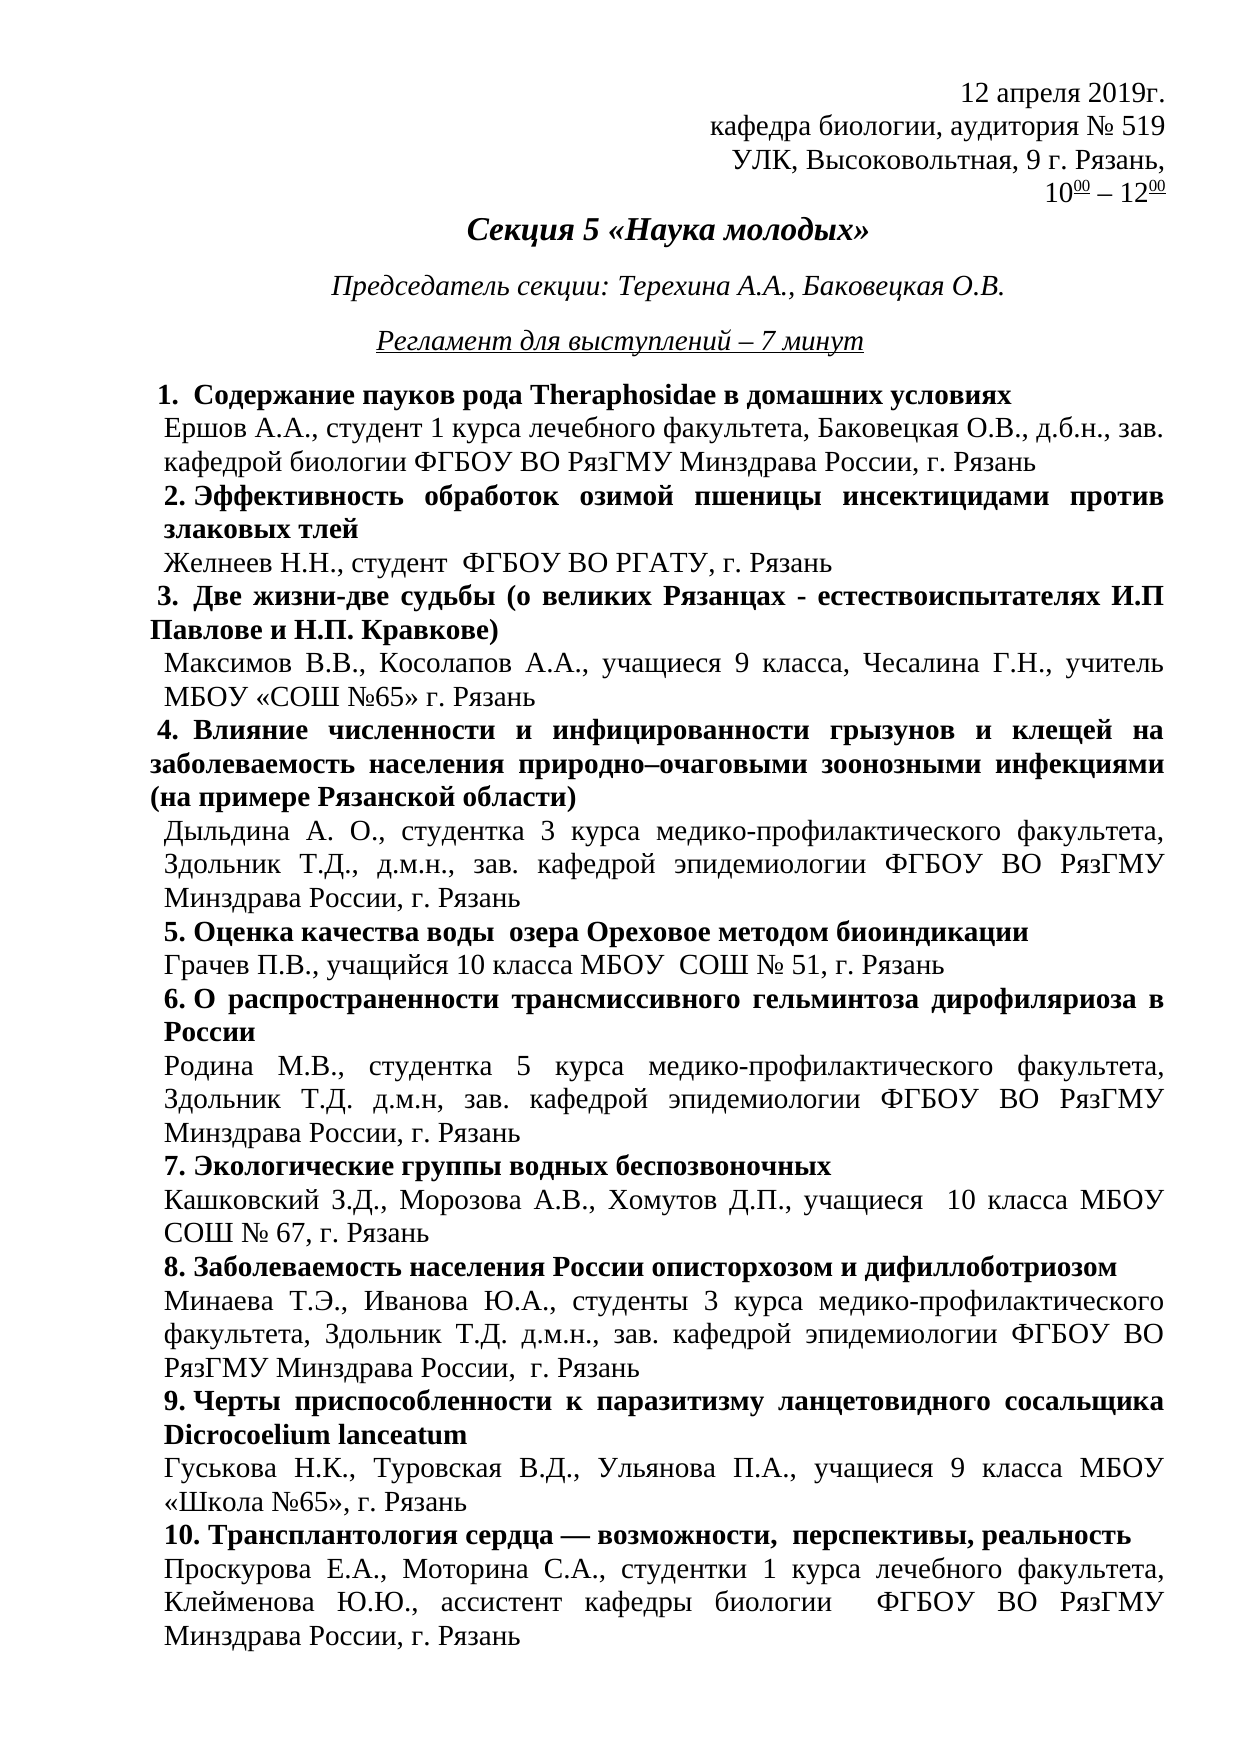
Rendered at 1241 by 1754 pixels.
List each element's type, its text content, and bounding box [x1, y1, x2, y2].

list Желнеев Н.Н., студент ФГБОУ ВО РГАТУ, г. Рязань [164, 545, 1165, 578]
text Регламент для выступлений – 7 минут [75, 323, 1165, 356]
list Родина М.В., студентка 5 курса медико-профилактического факультета, Здольник Т.Д. д.м.н, зав. кафедрой эпидемиологии ФГБОУ ВО РязГМУ Минздрава России, г. Рязань [164, 1048, 1165, 1148]
list Эффективность обработок озимой пшеницы инсектицидами против злаковых тлей [164, 478, 1165, 545]
text 12 апреля 2019г. [172, 75, 1165, 108]
list Две жизни-две судьбы (о великих Рязанцах - естествоиспытателях И.П Павлове и Н.П. Кравкове) [150, 578, 1165, 645]
list Оценка качества воды озера Ореховое методом биоиндикации [164, 914, 1165, 947]
list Минаева Т.Э., Иванова Ю.А., студенты 3 курса медико-профилактического факультета, Здольник Т.Д. д.м.н., зав. кафедрой эпидемиологии ФГБОУ ВО РязГМУ Минздрава России, г. Рязань [164, 1283, 1165, 1383]
text Председатель секции: Терехина А.А., Баковецкая О.В. [172, 268, 1165, 302]
list Кашковский З.Д., Морозова А.В., Хомутов Д.П., учащиеся 10 класса МБОУ СОШ № 67, г. Рязань [164, 1182, 1165, 1249]
list Экологические группы водных беспозвоночных [164, 1148, 1165, 1182]
text Секция 5 «Наука молодых» [172, 209, 1165, 247]
list Дыльдина А. О., студентка 3 курса медико-профилактического факультета, Здольник Т.Д., д.м.н., зав. кафедрой эпидемиологии ФГБОУ ВО РязГМУ Минздрава России, г. Рязань [164, 813, 1165, 914]
list Заболеваемость населения России описторхозом и дифиллоботриозом [164, 1249, 1165, 1283]
text 1000 – 1200 [75, 176, 1165, 209]
list Трансплантология сердца — возможности, перспективы, реальность [164, 1517, 1165, 1551]
list О распространенности трансмиссивного гельминтоза дирофиляриоза в России [164, 981, 1165, 1048]
list Содержание пауков рода Theraphosidae в домашних условиях [150, 377, 1165, 411]
list Максимов В.В., Косолапов А.А., учащиеся 9 класса, Чесалина Г.Н., учитель МБОУ «СОШ №65» г. Рязань [164, 645, 1165, 712]
list Черты приспособленности к паразитизму ланцетовидного сосальщика Dicrocoelium lanceatum [164, 1383, 1165, 1450]
list кафедра биологии, аудитория № 519 [119, 108, 1165, 142]
list Гуськова Н.К., Туровская В.Д., Ульянова П.А., учащиеся 9 класса МБОУ «Школа №65», г. Рязань [164, 1450, 1165, 1517]
list УЛК, Высоковольтная, 9 г. Рязань, [119, 142, 1165, 176]
list Ершов А.А., студент 1 курса лечебного факультета, Баковецкая О.В., д.б.н., зав. кафедрой биологии ФГБОУ ВО РязГМУ Минздрава России, г. Рязань [164, 411, 1165, 478]
list Грачев П.В., учащийся 10 класса МБОУ СОШ № 51, г. Рязань [164, 947, 1165, 981]
list Влияние численности и инфицированности грызунов и клещей на заболеваемость населения природно–очаговыми зоонозными инфекциями (на примере Рязанской области) [150, 712, 1165, 813]
list Проскурова Е.А., Моторина С.А., студентки 1 курса лечебного факультета, Клейменова Ю.Ю., ассистент кафедры биологии ФГБОУ ВО РязГМУ Минздрава России, г. Рязань [164, 1551, 1165, 1652]
